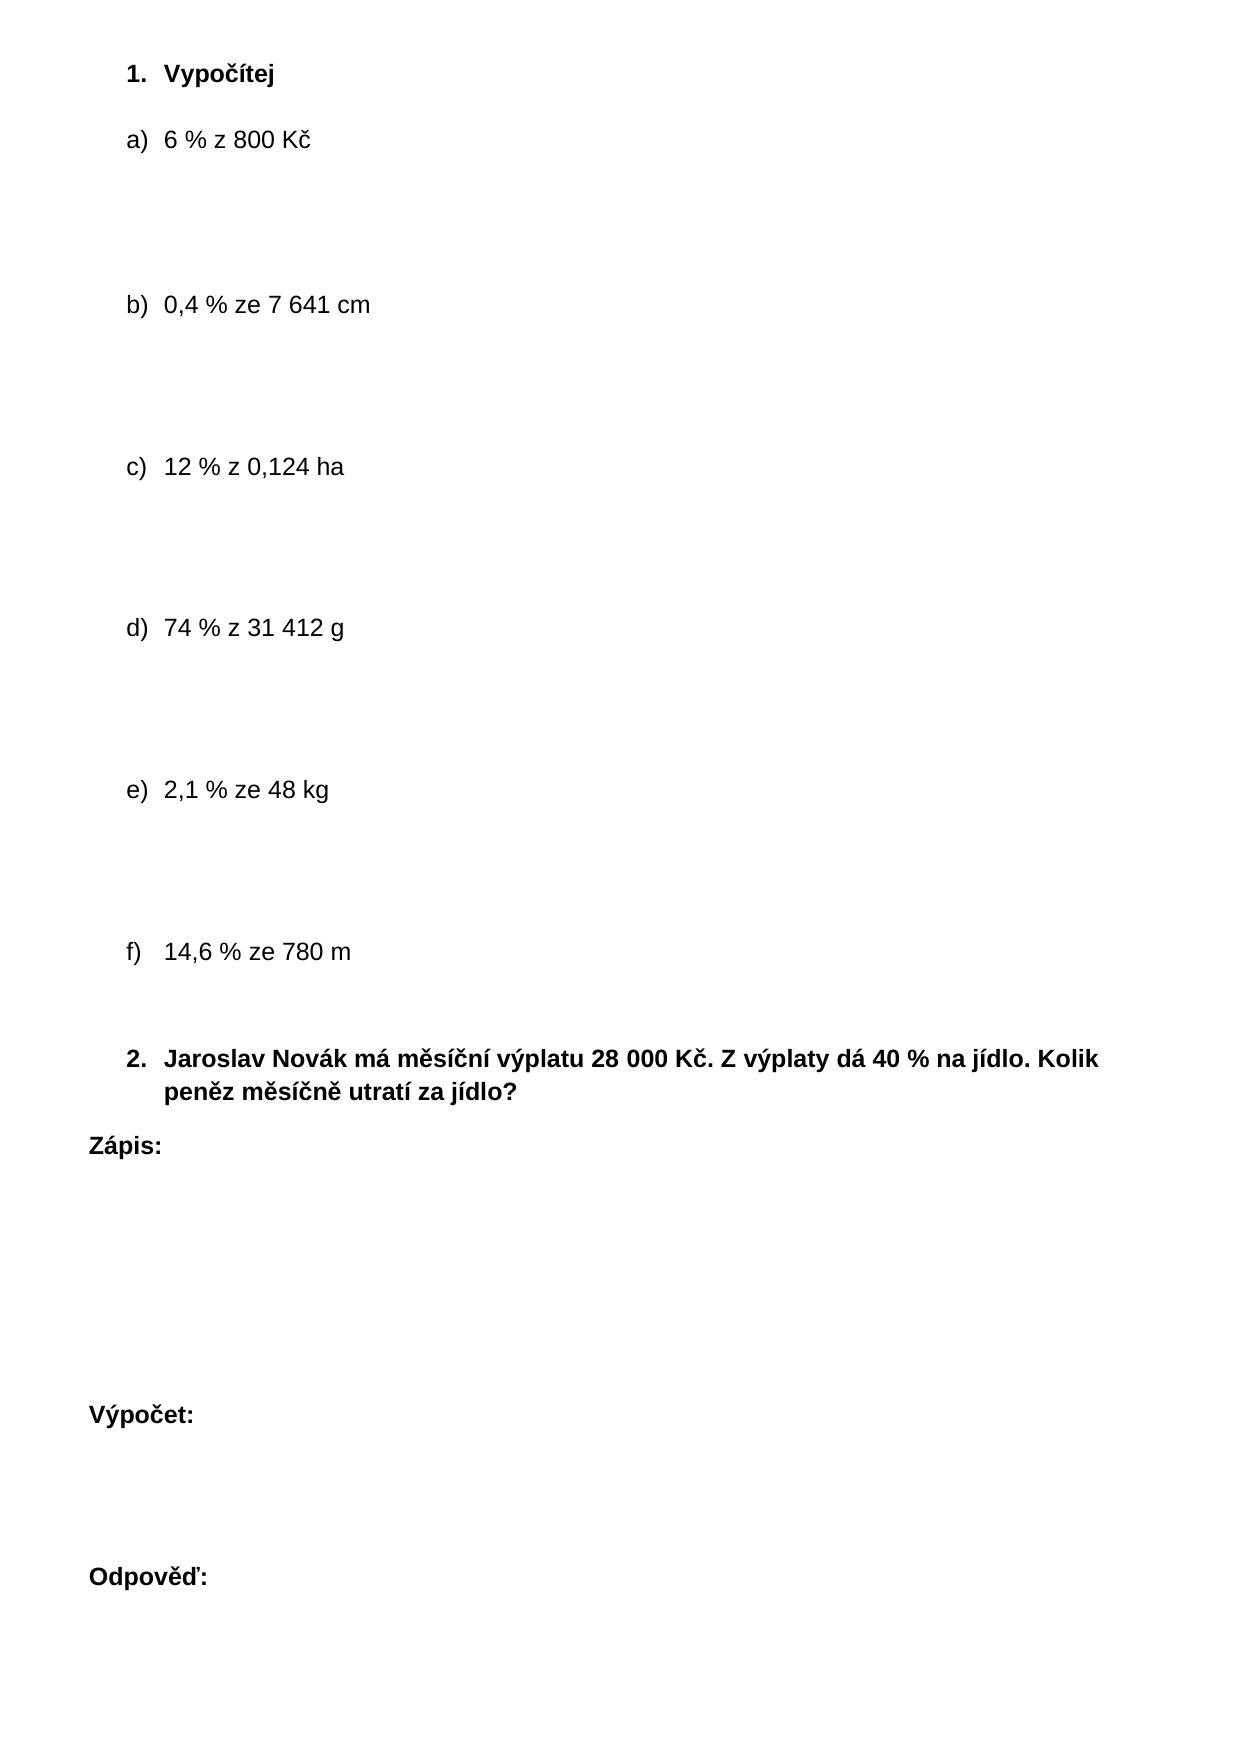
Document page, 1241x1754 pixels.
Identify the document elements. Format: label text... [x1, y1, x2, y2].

list 0,4 % ze 7 641 cm [126, 290, 1152, 319]
list 74 % z 31 412 g [126, 613, 1152, 642]
text Zápis: [89, 1131, 1152, 1160]
list 12 % z 0,124 ha [126, 452, 1152, 481]
text Odpověď: [89, 1562, 1152, 1591]
list Jaroslav Novák má měsíční výplatu 28 000 Kč. Z výplaty dá 40 % na jídlo. Kolik peněz měsíčně utratí za jídlo? [126, 1044, 1152, 1106]
text Výpočet: [89, 1400, 1152, 1429]
list 2,1 % ze 48 kg [126, 775, 1152, 804]
list 14,6 % ze 780 m [126, 936, 1152, 965]
list 6 % z 800 Kč [126, 125, 1152, 154]
list Vypočítej [126, 59, 1152, 88]
